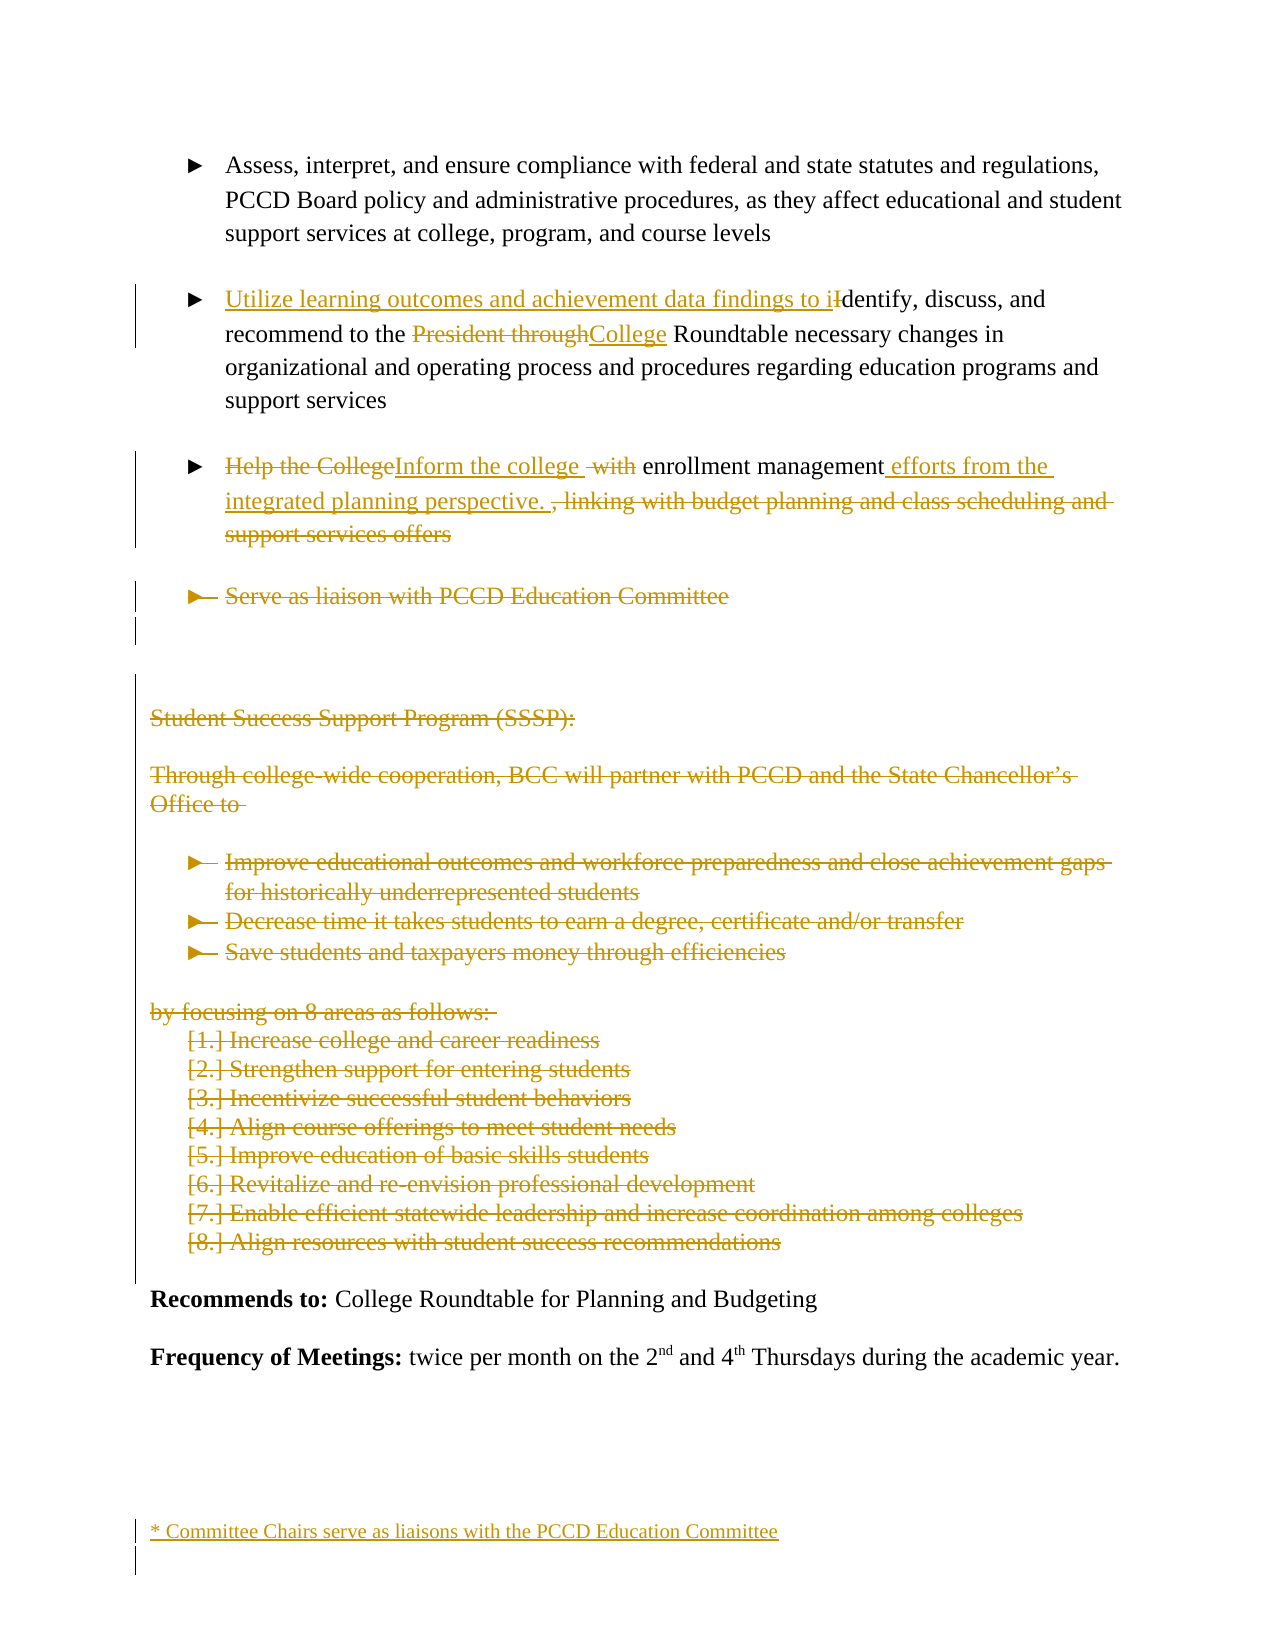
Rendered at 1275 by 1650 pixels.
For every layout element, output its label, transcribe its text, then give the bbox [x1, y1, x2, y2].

list Assess, interpret, and ensure compliance with federal and state statutes and regulations, PCCD Board policy and administrative procedures, as they affect educational and student support services at college, program, and course levels [187, 150, 1125, 247]
list enrollment management [187, 451, 1125, 548]
text Frequency of Meetings: twice per month on the 2nd and 4th Thursdays during the academic year. [150, 1342, 1125, 1370]
text Recommends to: College Roundtable for Planning and Budgeting [150, 1284, 1125, 1313]
list dentify, discuss, and recommend to the Roundtable necessary changes in organizational and operating process and procedures regarding education programs and support services [187, 284, 1125, 414]
